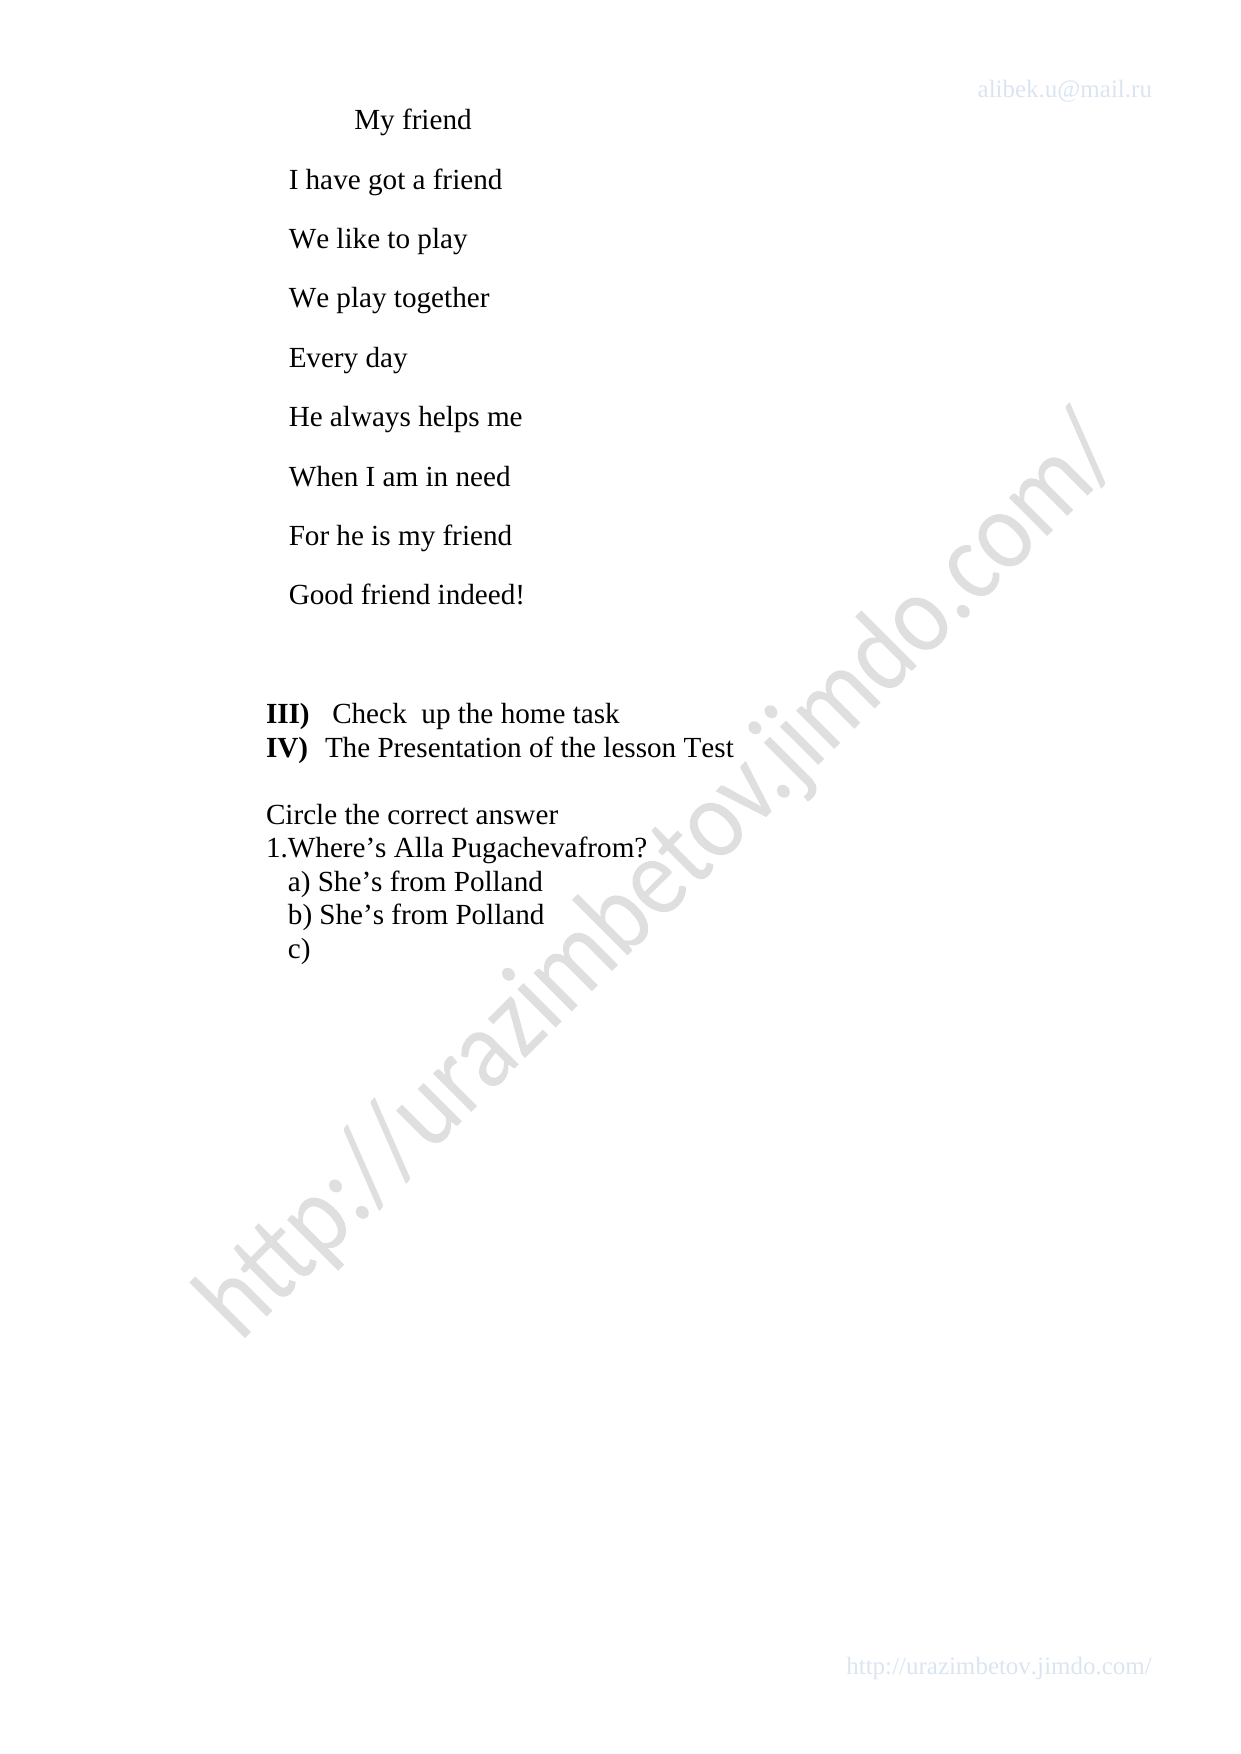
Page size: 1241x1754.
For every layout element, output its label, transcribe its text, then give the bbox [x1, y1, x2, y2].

text For he is my friend [215, 518, 1152, 552]
list b) She’s from Polland [266, 897, 1152, 931]
text He always helps me [215, 399, 1152, 433]
text My friend [215, 102, 1152, 136]
text When I am in need [215, 459, 1152, 492]
list a) She’s from Polland [266, 864, 1152, 897]
text Every day [215, 340, 1152, 373]
list The Presentation of the lesson Test [266, 730, 1152, 763]
list 1.Where’s Alla Pugachevafrom? [266, 830, 1152, 864]
list c) [266, 931, 1152, 964]
list Circle the correct answer [266, 797, 1152, 830]
text We play together [215, 281, 1152, 314]
text Good friend indeed! [215, 577, 1152, 611]
text We like to play [215, 221, 1152, 255]
text I have got a friend [215, 162, 1152, 195]
list Check up the home task [266, 696, 1152, 730]
